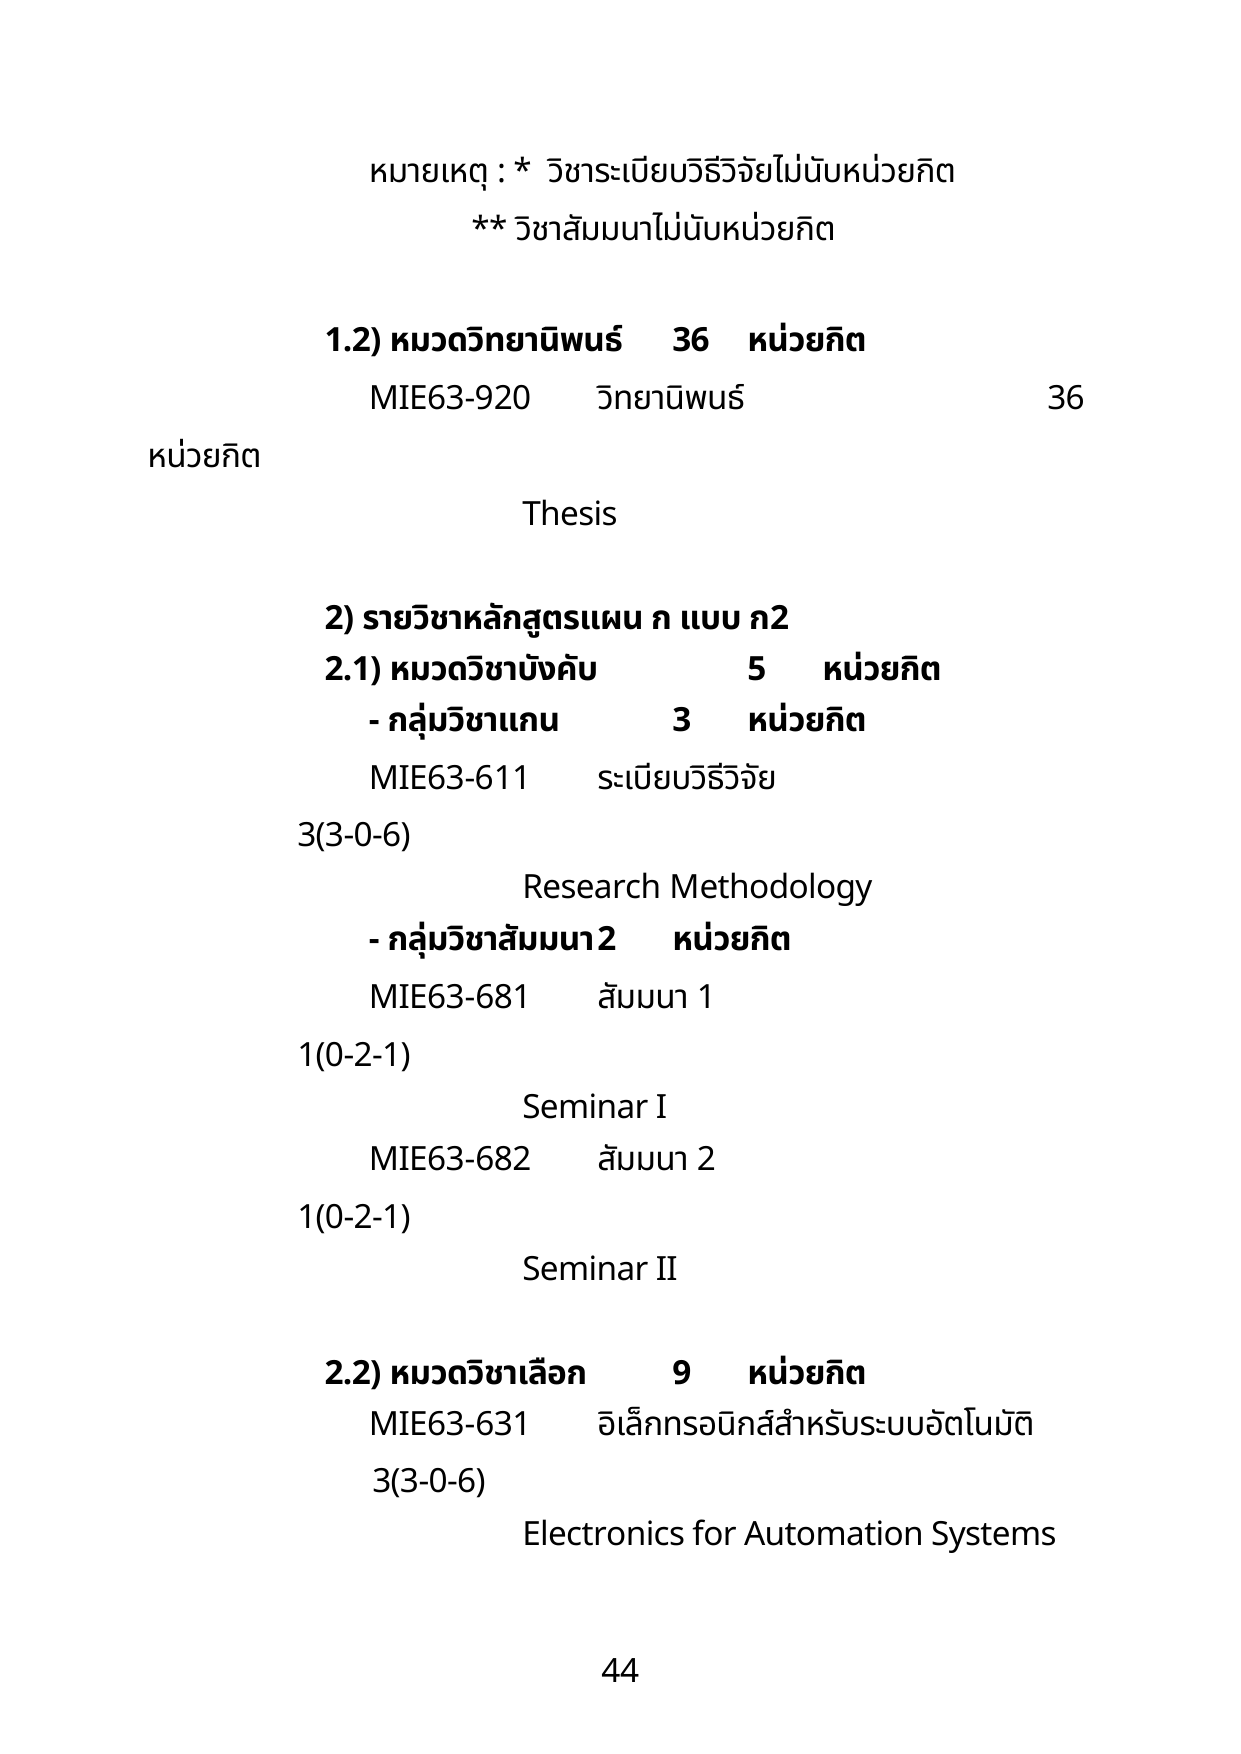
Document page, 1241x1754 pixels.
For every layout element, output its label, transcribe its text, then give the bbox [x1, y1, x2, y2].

list 1.2) หมวดวิทยานิพนธ์ 36 หน่วยกิต [147, 316, 1093, 366]
list Research Methodology [222, 863, 1093, 908]
list MIE63-631 อิเล็กทรอนิกส์สำหรับระบบอัตโนมัติ 3(3-0-6) [222, 1400, 1093, 1502]
list ** วิชาสัมมนาไม่นับหน่วยกิต [222, 205, 1093, 256]
list หมายเหตุ : * วิชาระเบียบวิธีวิจัยไม่นับหน่วยกิต [222, 147, 1093, 198]
list MIE63-682 สัมมนา 2 1(0-2-1) [222, 1135, 1093, 1238]
list 2) รายวิชาหลักสูตรแผน ก แบบ ก2 [147, 594, 1093, 645]
list - กลุ่มวิชาสัมมนา 2 หน่วยกิต [222, 915, 1093, 966]
list 2.2) หมวดวิชาเลือก 9 หน่วยกิต [147, 1349, 1093, 1400]
list - กลุ่มวิชาแกน 3 หน่วยกิต [222, 695, 1093, 746]
list Thesis [147, 490, 1093, 535]
list 2.1) หมวดวิชาบังคับ 5 หน่วยกิต [147, 645, 1093, 695]
list Seminar I [222, 1083, 1093, 1128]
list MIE63-681 สัมมนา 1 1(0-2-1) [222, 973, 1093, 1076]
list Seminar II [222, 1245, 1093, 1290]
list MIE63-920 วิทยานิพนธ์ 36 หน่วยกิต [147, 374, 1093, 482]
list Electronics for Automation Systems [222, 1509, 1093, 1555]
list MIE63-611 ระเบียบวิธีวิจัย 3(3-0-6) [222, 753, 1093, 856]
